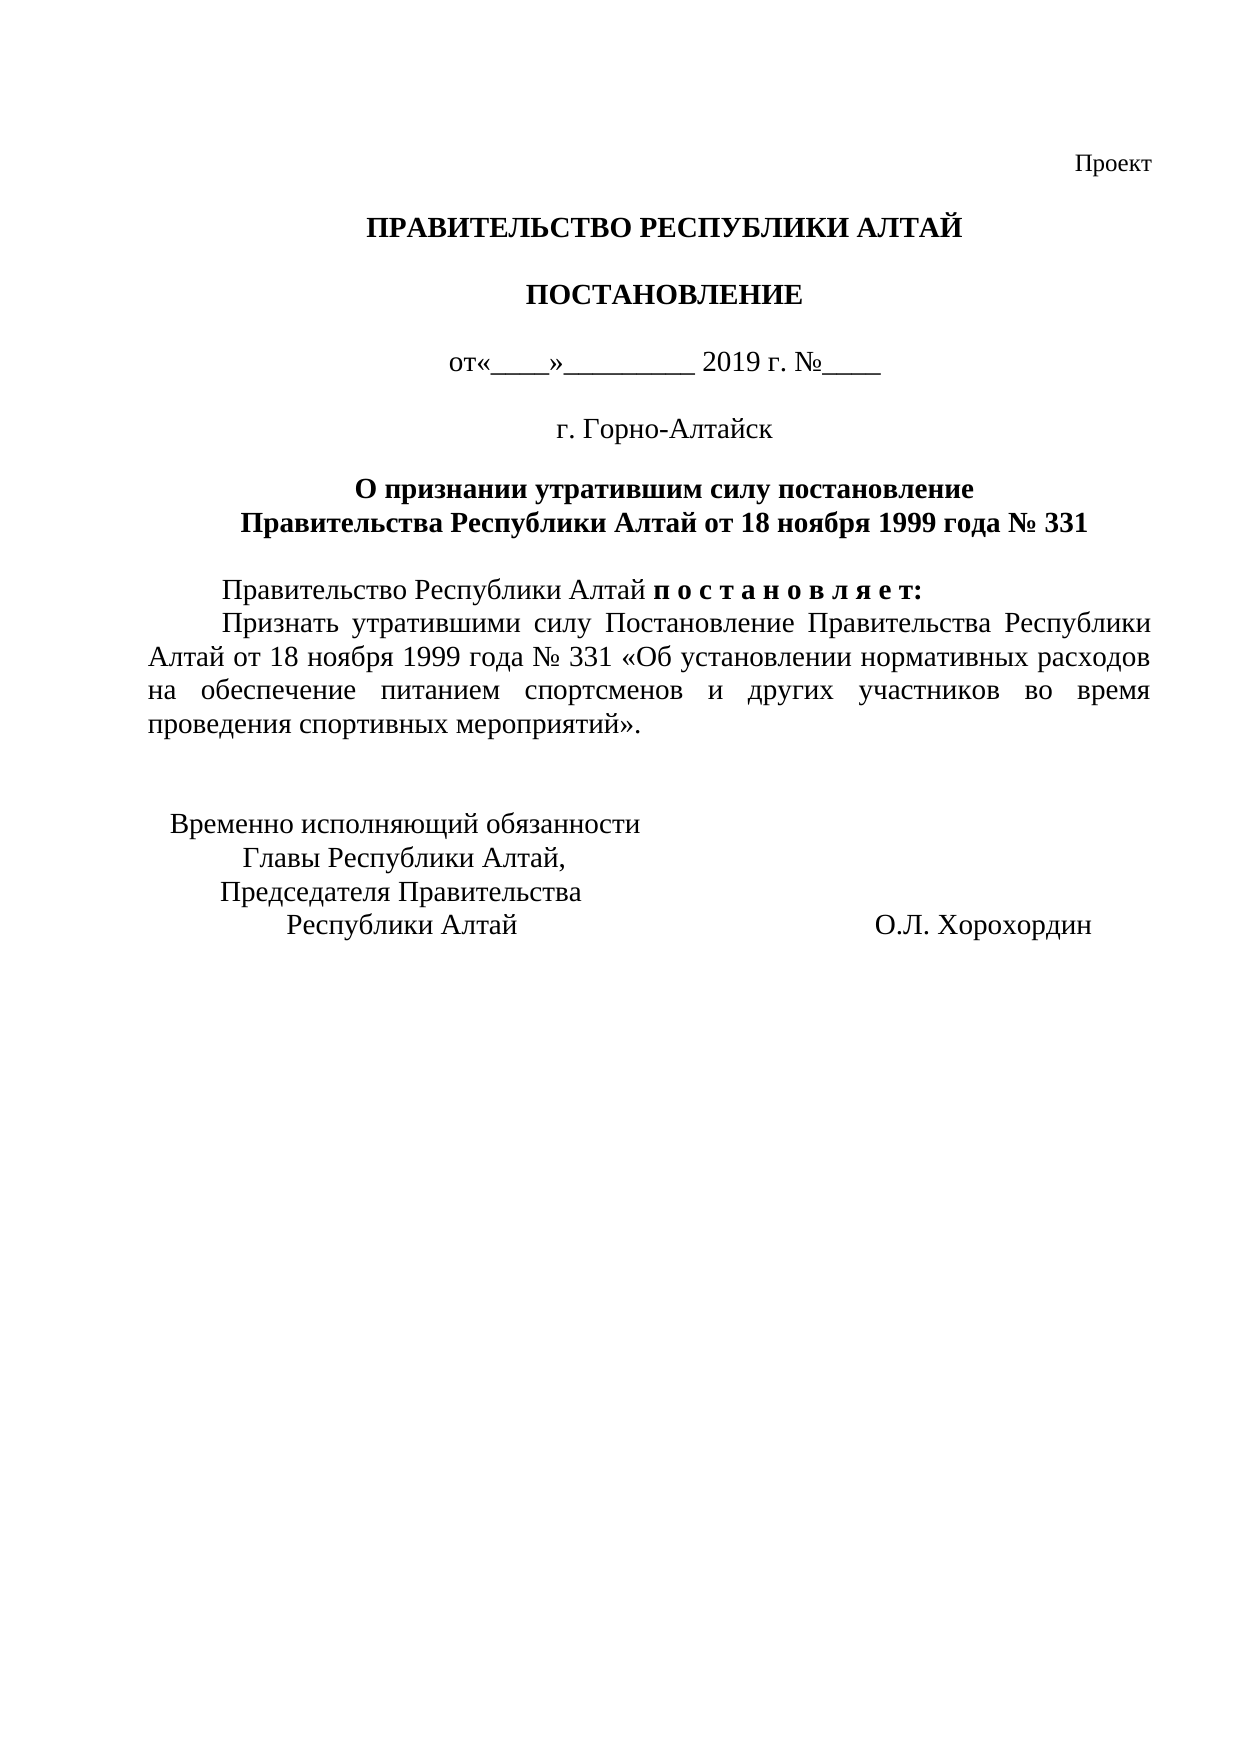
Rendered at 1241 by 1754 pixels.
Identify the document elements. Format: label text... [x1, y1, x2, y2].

text Временно исполняющий обязанности [148, 807, 1152, 840]
title от«____»_________ 2019 г. №____ [89, 344, 1152, 378]
text Правительства Республики Алтай от 18 ноября 1999 года № 331 [89, 505, 1152, 538]
text Главы Республики Алтай, [148, 840, 1152, 874]
text О признании утратившим силу постановление [89, 471, 1152, 505]
text Республики Алтай О.Л. Хорохордин [148, 907, 1152, 941]
title ПРАВИТЕЛЬСТВО РЕСПУБЛИКИ АЛТАЙ [89, 210, 1152, 243]
text Признать утратившими силу Постановление Правительства Республики Алтай от 18 ноября 1999 года № 331 «Об установлении нормативных расходов на обеспечение питанием спортсменов и других участников во время проведения спортивных мероприятий». [148, 605, 1152, 739]
title ПОСТАНОВЛЕНИЕ [89, 277, 1152, 311]
text Председателя Правительства [74, 874, 1152, 907]
title г. Горно-Алтайск [89, 411, 1152, 445]
text Правительство Республики Алтай п о с т а н о в л я е т: [148, 572, 1152, 605]
text Проект [148, 148, 1152, 176]
